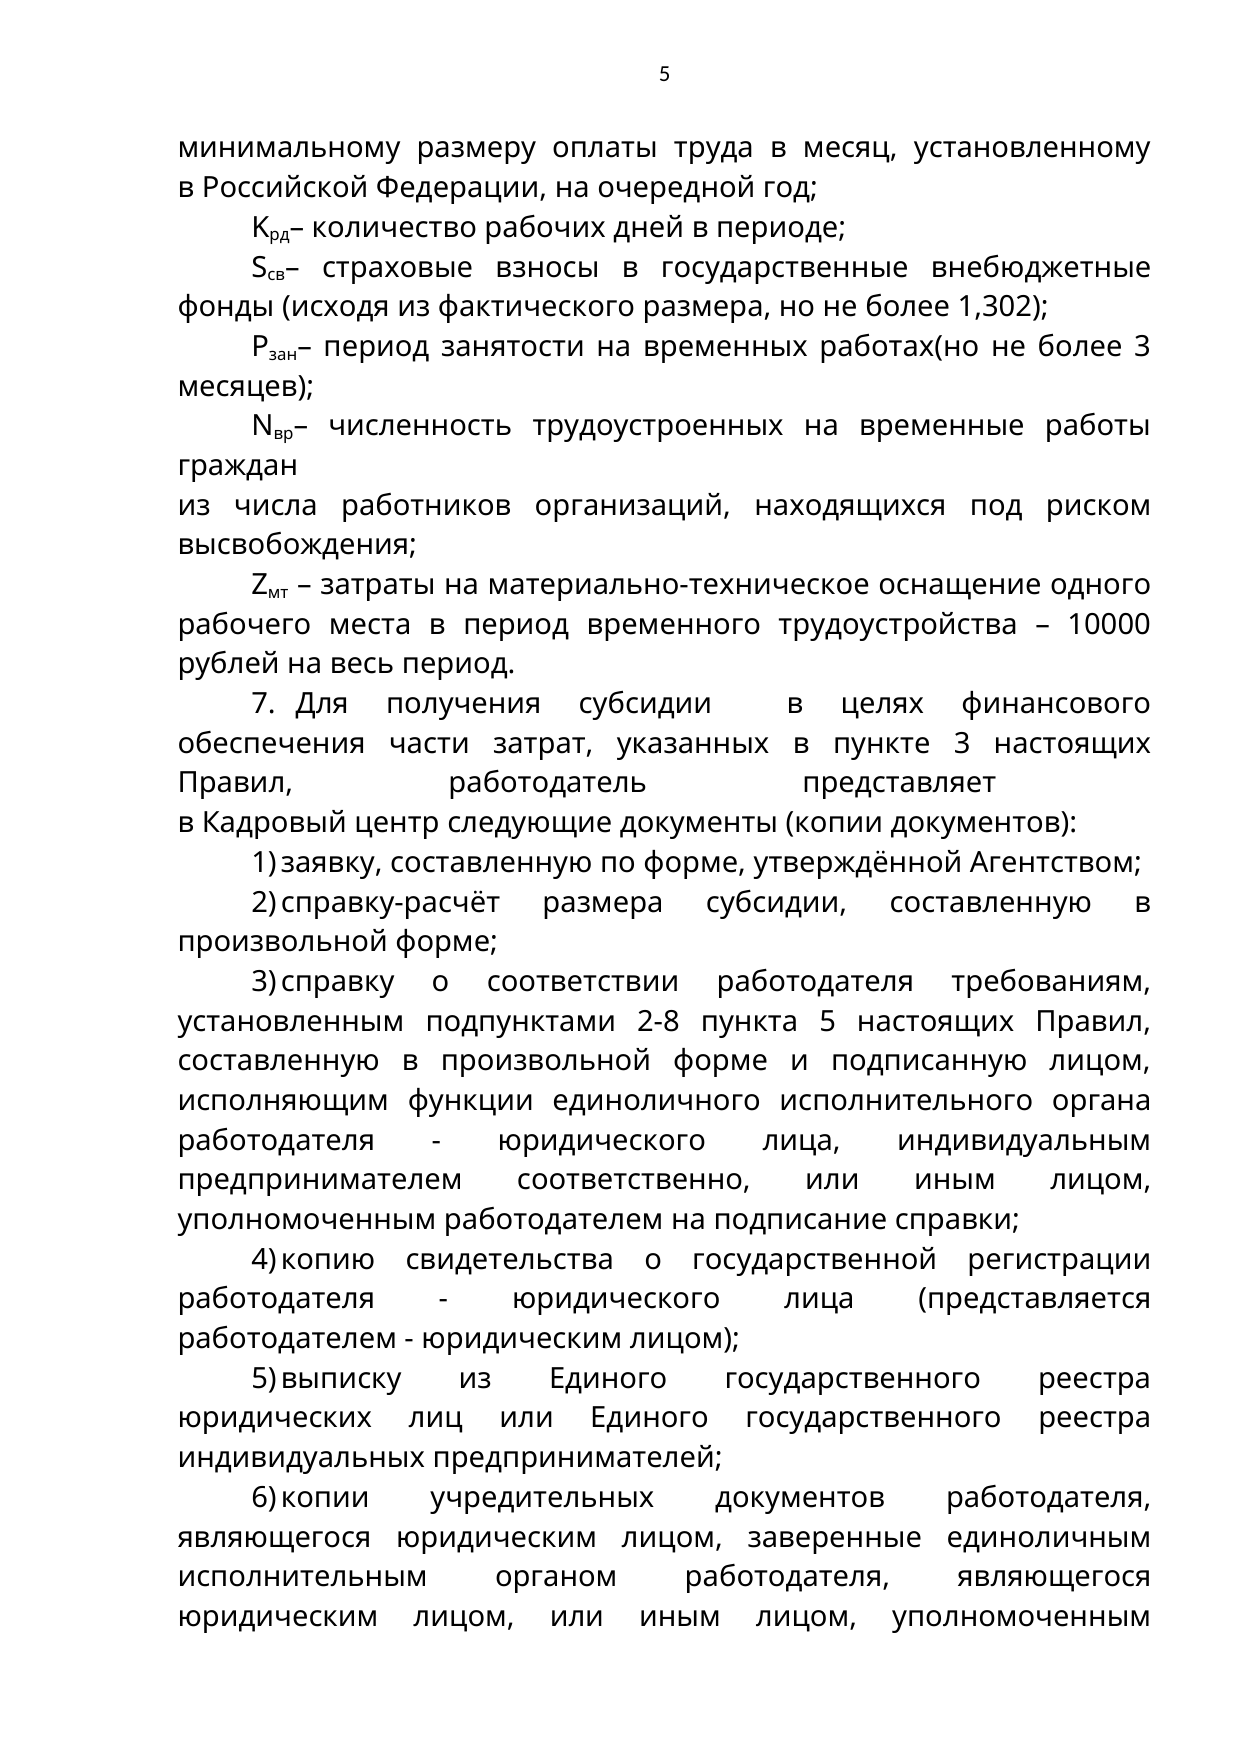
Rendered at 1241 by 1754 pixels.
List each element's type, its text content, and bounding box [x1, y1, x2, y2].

text Zмт – затраты на материально-техническое оснащение одного рабочего места в период временного трудоустройства – 10000 рублей на весь период. [177, 563, 1152, 682]
text Sсв– страховые взносы в государственные внебюджетные фонды (исходя из фактического размера, но не более 1,302); [177, 246, 1152, 325]
text Pзан– период занятости на временных работах(но не более 3 месяцев); [177, 325, 1152, 404]
text Kрд– количество рабочих дней в периоде; [177, 206, 1152, 246]
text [177, 127, 1152, 206]
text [177, 1476, 1152, 1635]
text 1) заявку, составленную по форме, утверждённой Агентством; [177, 841, 1152, 881]
text 2) справку-расчёт размера субсидии, составленную в произвольной форме; [177, 881, 1152, 960]
text Nвр– численность трудоустроенных на временные работы граждан из числа работников организаций, находящихся под риском высвобождения; [177, 404, 1152, 563]
list Для получения субсидии в целях финансового обеспечения части затрат, указанных в пункте 3 настоящих Правил, работодатель представляет в Кадровый центр следующие документы (копии документов): [177, 682, 1152, 841]
text 5) выписку из Единого государственного реестра юридических лиц или Единого государственного реестра индивидуальных предпринимателей; [177, 1357, 1152, 1476]
text 3) справку о соответствии работодателя требованиям, установленным подпунктами 2-8 пункта 5 настоящих Правил, составленную в произвольной форме и подписанную лицом, исполняющим функции единоличного исполнительного органа работодателя - юридического лица, индивидуальным предпринимателем соответственно, или иным лицом, уполномоченным работодателем на подписание справки; [177, 960, 1152, 1238]
text 4) копию свидетельства о государственной регистрации работодателя - юридического лица (представляется работодателем - юридическим лицом); [177, 1238, 1152, 1357]
